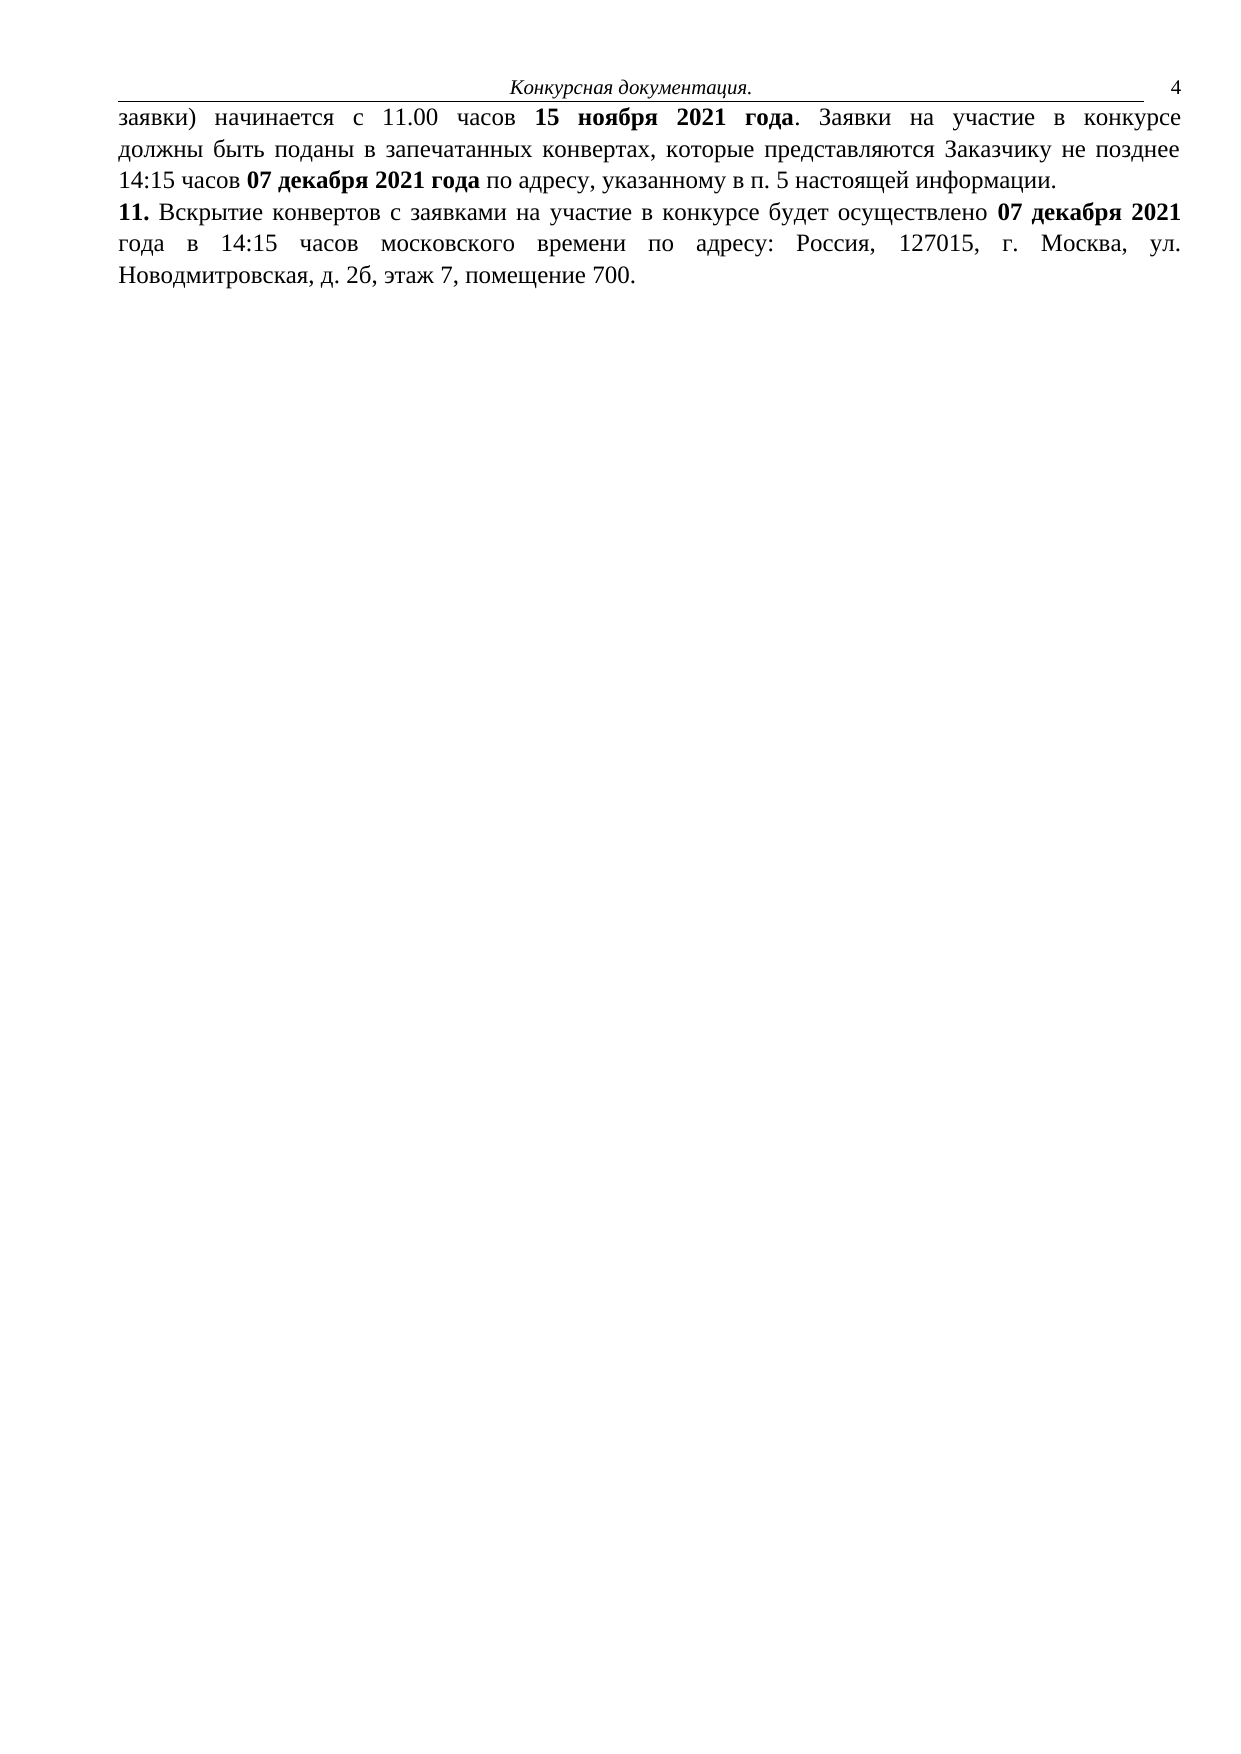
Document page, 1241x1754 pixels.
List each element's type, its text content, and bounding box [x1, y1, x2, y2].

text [118, 102, 1181, 194]
text 11. Вскрытие конвертов с заявками на участие в конкурсе будет осуществлено 07 декабря 2021 года в 14:15 часов московского времени по адресу: Россия, 127015, г. Москва, ул. Новодмитровская, д. 2б, этаж 7, помещение 700. [118, 197, 1181, 289]
